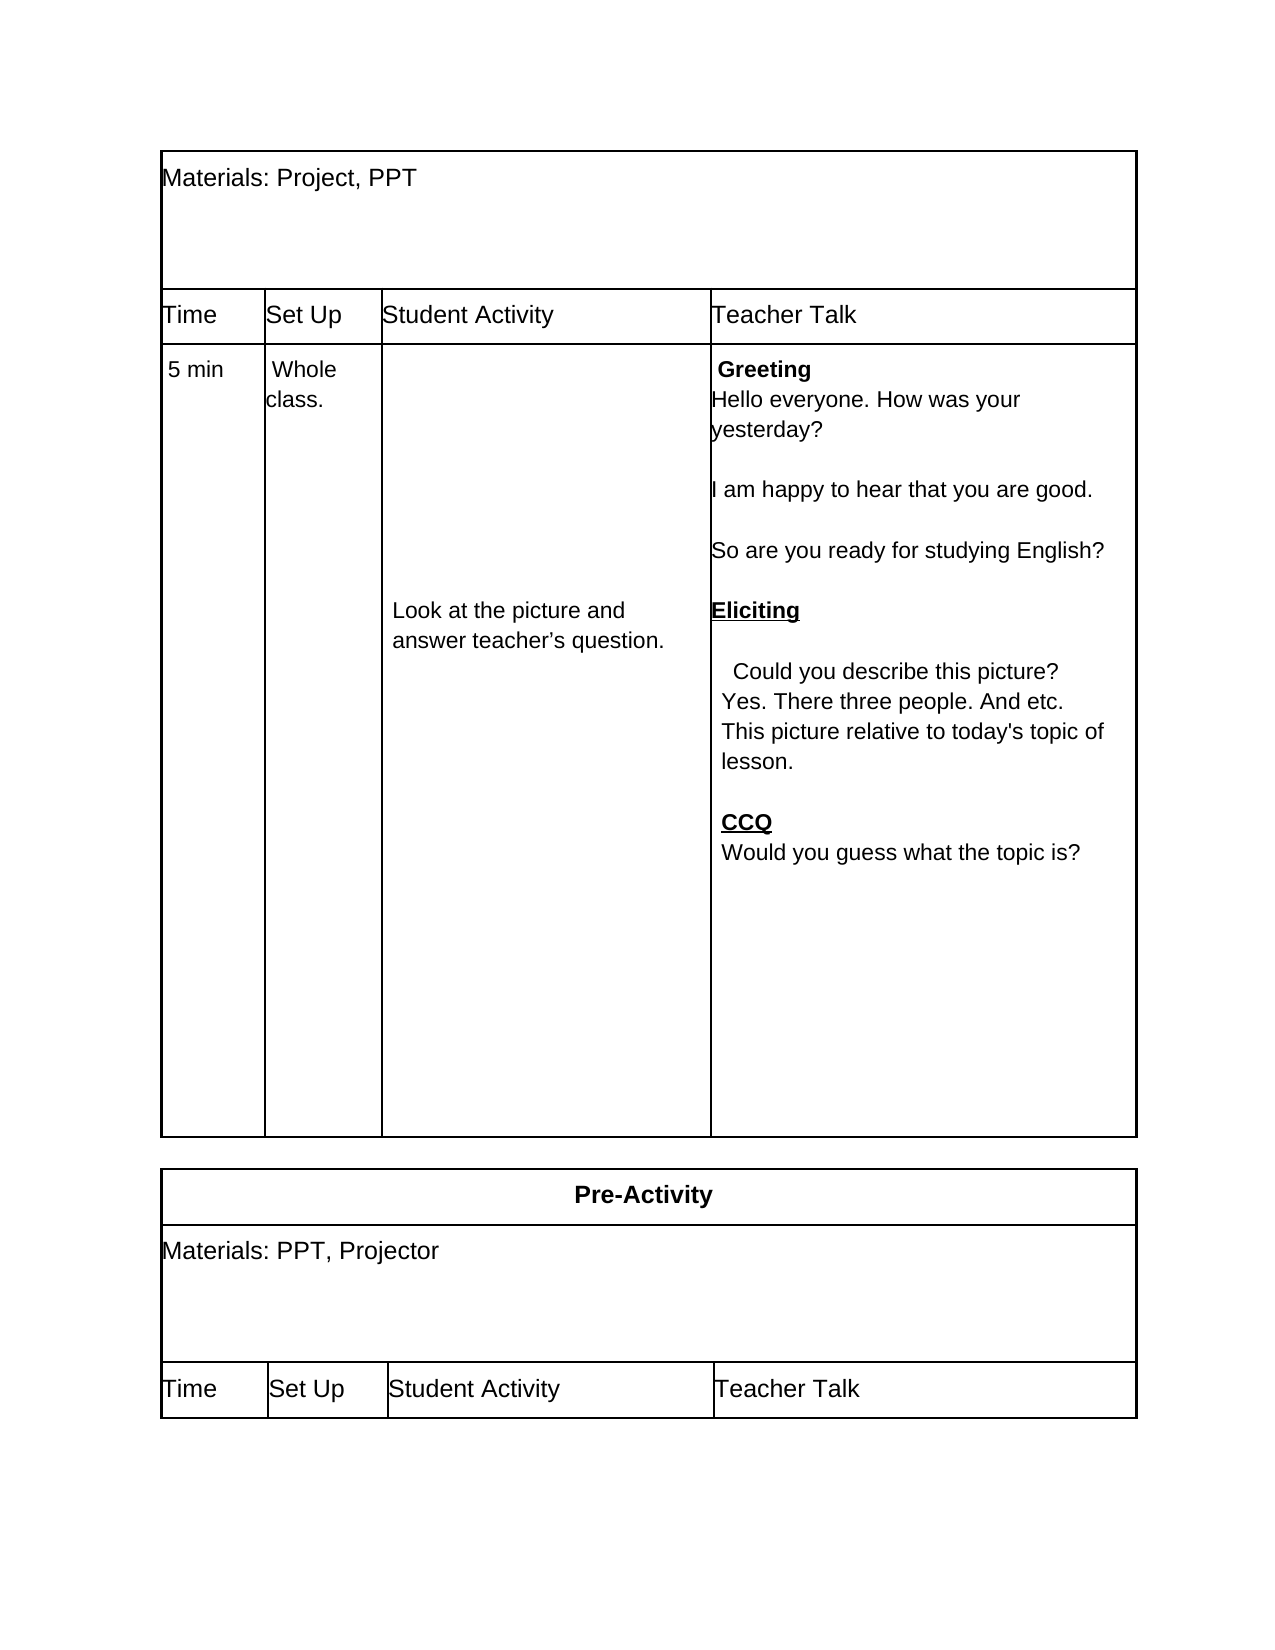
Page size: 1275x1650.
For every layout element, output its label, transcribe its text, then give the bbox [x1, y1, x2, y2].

table_cell Set Up [269, 1363, 387, 1417]
table_cell Materials: PPT, Projector [163, 1226, 1135, 1361]
table_cell [266, 940, 381, 1136]
table_cell [163, 940, 264, 1136]
table_cell Time [163, 1363, 267, 1417]
table_cell Teacher Talk [715, 1363, 1135, 1417]
table_cell Greeting Hello everyone. How was your yesterday? I am happy to hear that you are good. So are you ready for studying English? Eliciting Could you describe this picture? Yes. There three people. And etc. This picture relative to today's topic of lesson. CCQ Would you guess what the topic is? [712, 345, 1135, 940]
table_cell Set Up [266, 290, 381, 343]
table_cell [712, 940, 1135, 1136]
table_cell Look at the picture and answer teacher’s question. [383, 345, 710, 940]
table_cell 5 min [163, 345, 264, 940]
table_header Pre-Activity [163, 1170, 1135, 1223]
table_cell [383, 940, 710, 1136]
table_cell Student Activity [389, 1363, 713, 1417]
table_cell Whole class. [266, 345, 381, 940]
table_cell Time [163, 290, 264, 343]
table_cell Teacher Talk [712, 290, 1135, 343]
table_cell Student Activity [383, 290, 710, 343]
table_cell Materials: Project, PPT [163, 152, 1135, 287]
